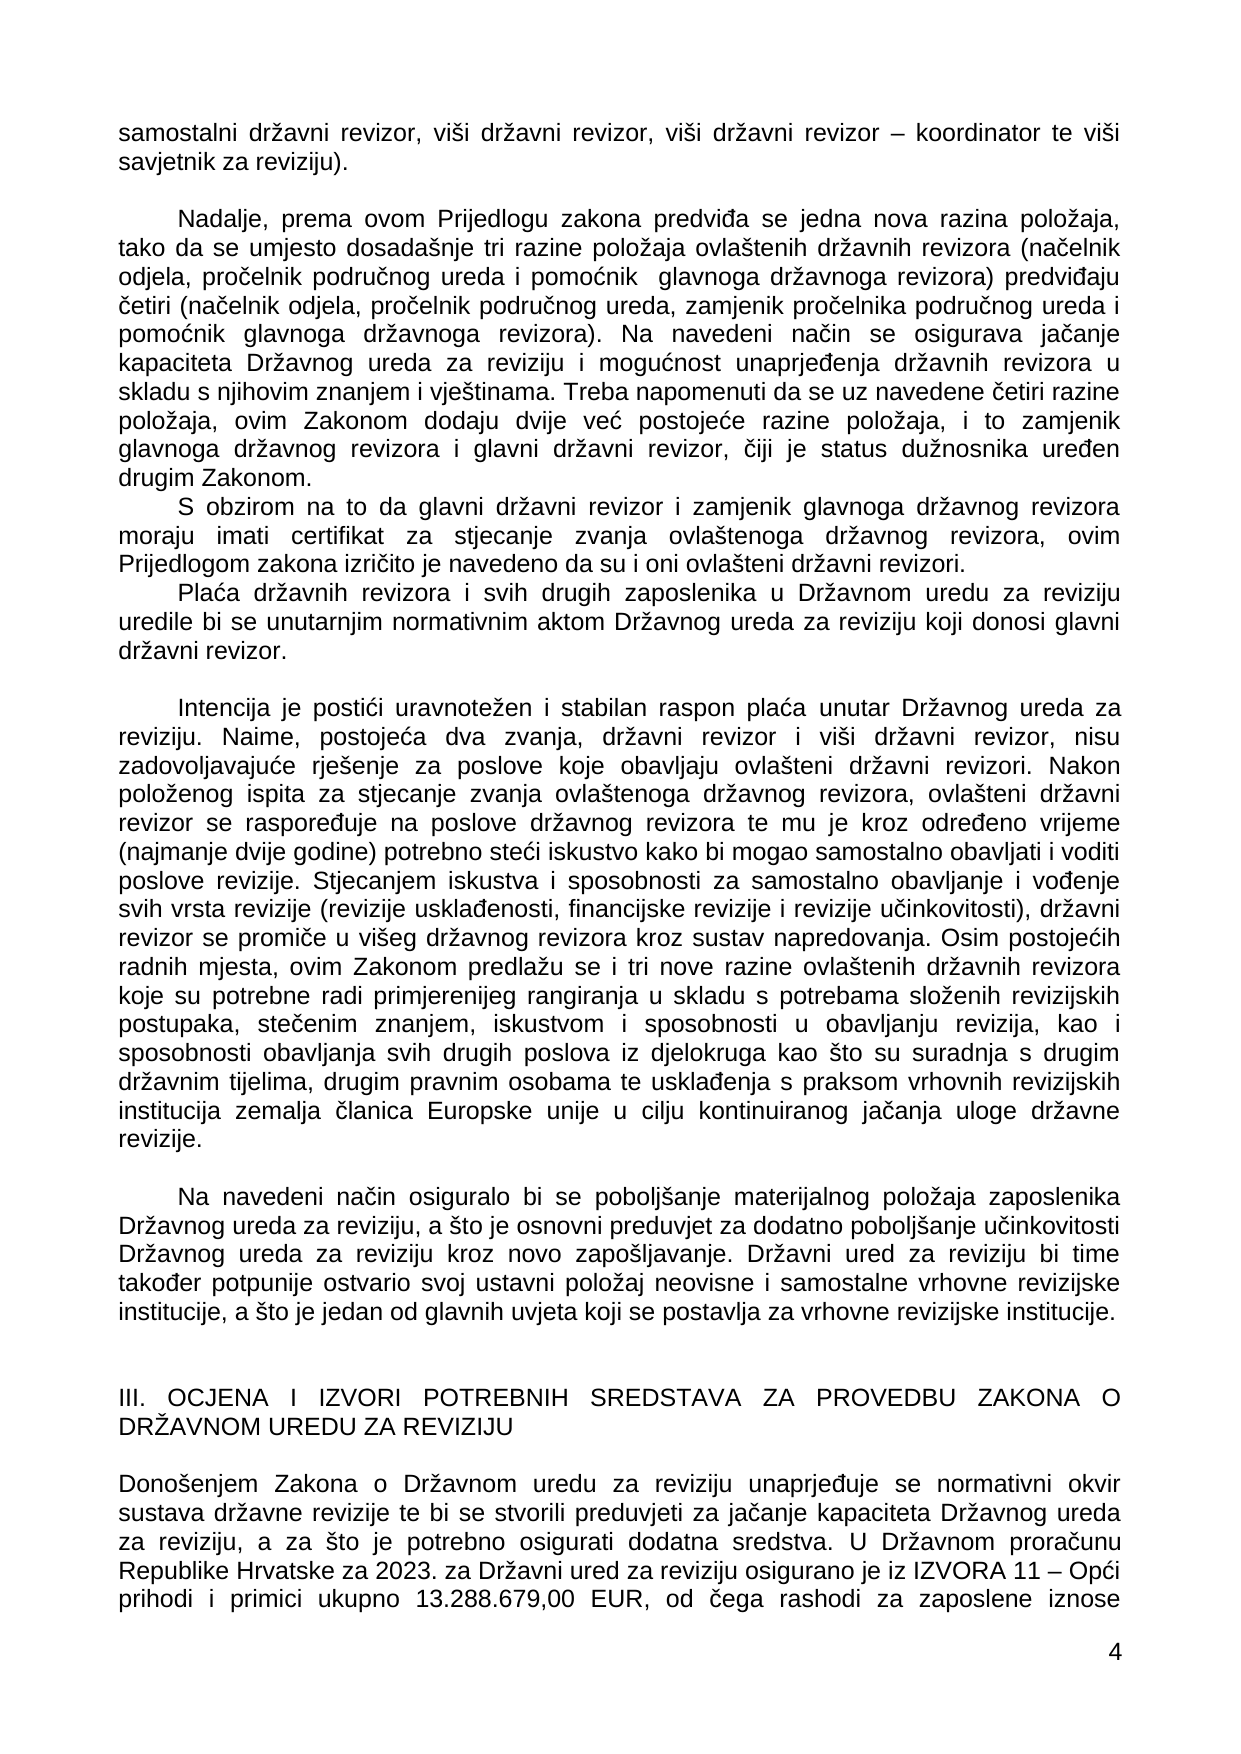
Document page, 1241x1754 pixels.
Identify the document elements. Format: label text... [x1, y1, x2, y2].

text Plaća državnih revizora i svih drugih zaposlenika u Državnom uredu za reviziju uredile bi se unutarnjim normativnim aktom Državnog ureda za reviziju koji donosi glavni državni revizor. [118, 578, 1122, 664]
text S obzirom na to da glavni državni revizor i zamjenik glavnoga državnog revizora moraju imati certifikat za stjecanje zvanja ovlaštenoga državnog revizora, ovim Prijedlogom zakona izričito je navedeno da su i oni ovlašteni državni revizori. [118, 492, 1122, 578]
text Na navedeni način osiguralo bi se poboljšanje materijalnog položaja zaposlenika Državnog ureda za reviziju, a što je osnovni preduvjet za dodatno poboljšanje učinkovitosti Državnog ureda za reviziju kroz novo zapošljavanje. Državni ured za reviziju bi time također potpunije ostvario svoj ustavni položaj neovisne i samostalne vrhovne revizijske institucije, a što je jedan od glavnih uvjeta koji se postavlja za vrhovne revizijske institucije. [118, 1182, 1122, 1326]
text III. OCJENA I IZVORI POTREBNIH SREDSTAVA ZA PROVEDBU ZAKONA O DRŽAVNOM UREDU ZA REVIZIJU [118, 1383, 1122, 1441]
text Intencija je postići uravnotežen i stabilan raspon plaća unutar Državnog ureda za reviziju. Naime, postojeća dva zvanja, državni revizor i viši državni revizor, nisu zadovoljavajuće rješenje za poslove koje obavljaju ovlašteni državni revizori. Nakon položenog ispita za stjecanje zvanja ovlaštenoga državnog revizora, ovlašteni državni revizor se raspoređuje na poslove državnog revizora te mu je kroz određeno vrijeme (najmanje dvije godine) potrebno steći iskustvo kako bi mogao samostalno obavljati i voditi poslove revizije. Stjecanjem iskustva i sposobnosti za samostalno obavljanje i vođenje svih vrsta revizije (revizije usklađenosti, financijske revizije i revizije učinkovitosti), državni revizor se promiče u višeg državnog revizora kroz sustav napredovanja. Osim postojećih radnih mjesta, ovim Zakonom predlažu se i tri nove razine ovlaštenih državnih revizora koje su potrebne radi primjerenijeg rangiranja u skladu s potrebama složenih revizijskih postupaka, stečenim znanjem, iskustvom i sposobnosti u obavljanju revizija, kao i sposobnosti obavljanja svih drugih poslova iz djelokruga kao što su suradnja s drugim državnim tijelima, drugim pravnim osobama te usklađenja s praksom vrhovnih revizijskih institucija zemalja članica Europske unije u cilju kontinuiranog jačanja uloge državne revizije. [118, 693, 1122, 1153]
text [118, 1469, 1122, 1613]
text Nadalje, prema ovom Prijedlogu zakona predviđa se jedna nova razina položaja, tako da se umjesto dosadašnje tri razine položaja ovlaštenih državnih revizora (načelnik odjela, pročelnik područnog ureda i pomoćnik glavnoga državnoga revizora) predviđaju četiri (načelnik odjela, pročelnik područnog ureda, zamjenik pročelnika područnog ureda i pomoćnik glavnoga državnoga revizora). Na navedeni način se osigurava jačanje kapaciteta Državnog ureda za reviziju i mogućnost unaprjeđenja državnih revizora u skladu s njihovim znanjem i vještinama. Treba napomenuti da se uz navedene četiri razine položaja, ovim Zakonom dodaju dvije već postojeće razine položaja, i to zamjenik glavnoga državnog revizora i glavni državni revizor, čiji je status dužnosnika uređen drugim Zakonom. [118, 204, 1122, 492]
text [118, 118, 1122, 176]
